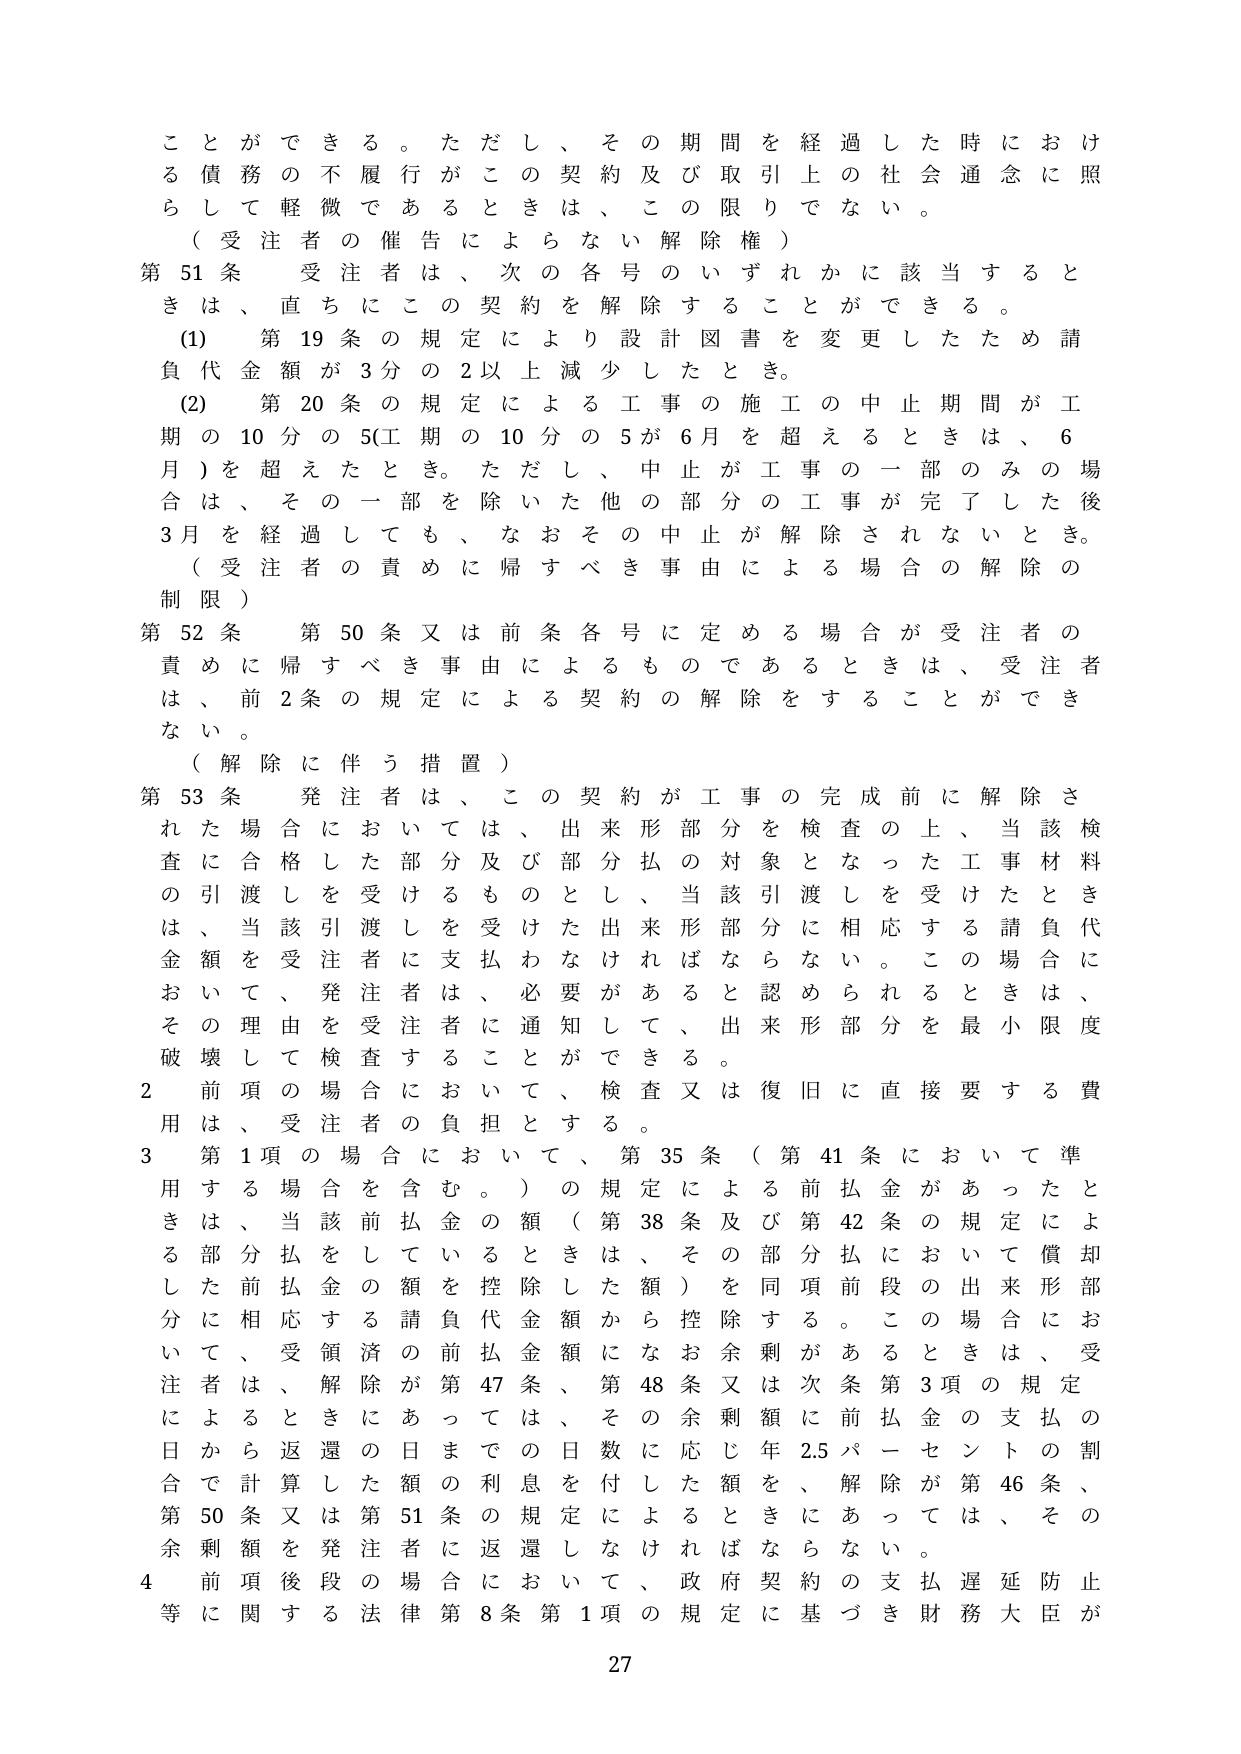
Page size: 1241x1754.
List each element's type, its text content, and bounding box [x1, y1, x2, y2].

text 3 第1項の場合において、第35条（第41条において準用する場合を含む。）の規定による前払金があったときは、当該前払金の額（第38条及び第42条の規定による部分払をしているときは、その部分払において償却した前払金の額を控除した額）を同項前段の出来形部分に相応する請負代金額から控除する。この場合において、受領済の前払金額になお余剰があるときは、受注者は、解除が第47条、第48条又は次条第3項の規定によるときにあっては、その余剰額に前払金の支払の日から返還の日までの日数に応じ年2.5パーセントの割合で計算した額の利息を付した額を、解除が第46条、第50条又は第51条の規定によるときにあっては、その余剰額を発注者に返還しなければならない。 [120, 1139, 1120, 1564]
text 第53条 発注者は、この契約が工事の完成前に解除された場合においては、出来形部分を検査の上、当該検査に合格した部分及び部分払の対象となった工事材料の引渡しを受けるものとし、当該引渡しを受けたときは、当該引渡しを受けた出来形部分に相応する請負代金額を受注者に支払わなければならない。この場合において、発注者は、必要があると認められるときは、その理由を受注者に通知して、出来形部分を最小限度破壊して検査することができる。 [120, 779, 1120, 1073]
text （受注者の責めに帰すべき事由による場合の解除の制限） [120, 550, 1120, 615]
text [120, 125, 1120, 223]
text 第52条 第50条又は前条各号に定める場合が受注者の責めに帰すべき事由によるものであるときは、受注者は、前2条の規定による契約の解除をすることができない。 [120, 615, 1120, 746]
text 第51条 受注者は、次の各号のいずれかに該当するときは、直ちにこの契約を解除することができる。 [120, 256, 1120, 321]
text （受注者の催告によらない解除権） [120, 223, 1120, 256]
text 2 前項の場合において、検査又は復旧に直接要する費用は、受注者の負担とする。 [120, 1073, 1120, 1139]
text (2) 第20条の規定による工事の施工の中止期間が工期の10分の5(工期の10分の5が6月を超えるときは、6月)を超えたとき。ただし、中止が工事の一部のみの場合は、その一部を除いた他の部分の工事が完了した後3月を経過しても、なおその中止が解除されないとき。 [120, 386, 1120, 550]
text (1) 第19条の規定により設計図書を変更したため請負代金額が3分の2以上減少したとき。 [120, 321, 1120, 386]
text （解除に伴う措置） [120, 746, 1120, 779]
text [120, 1564, 1120, 1629]
